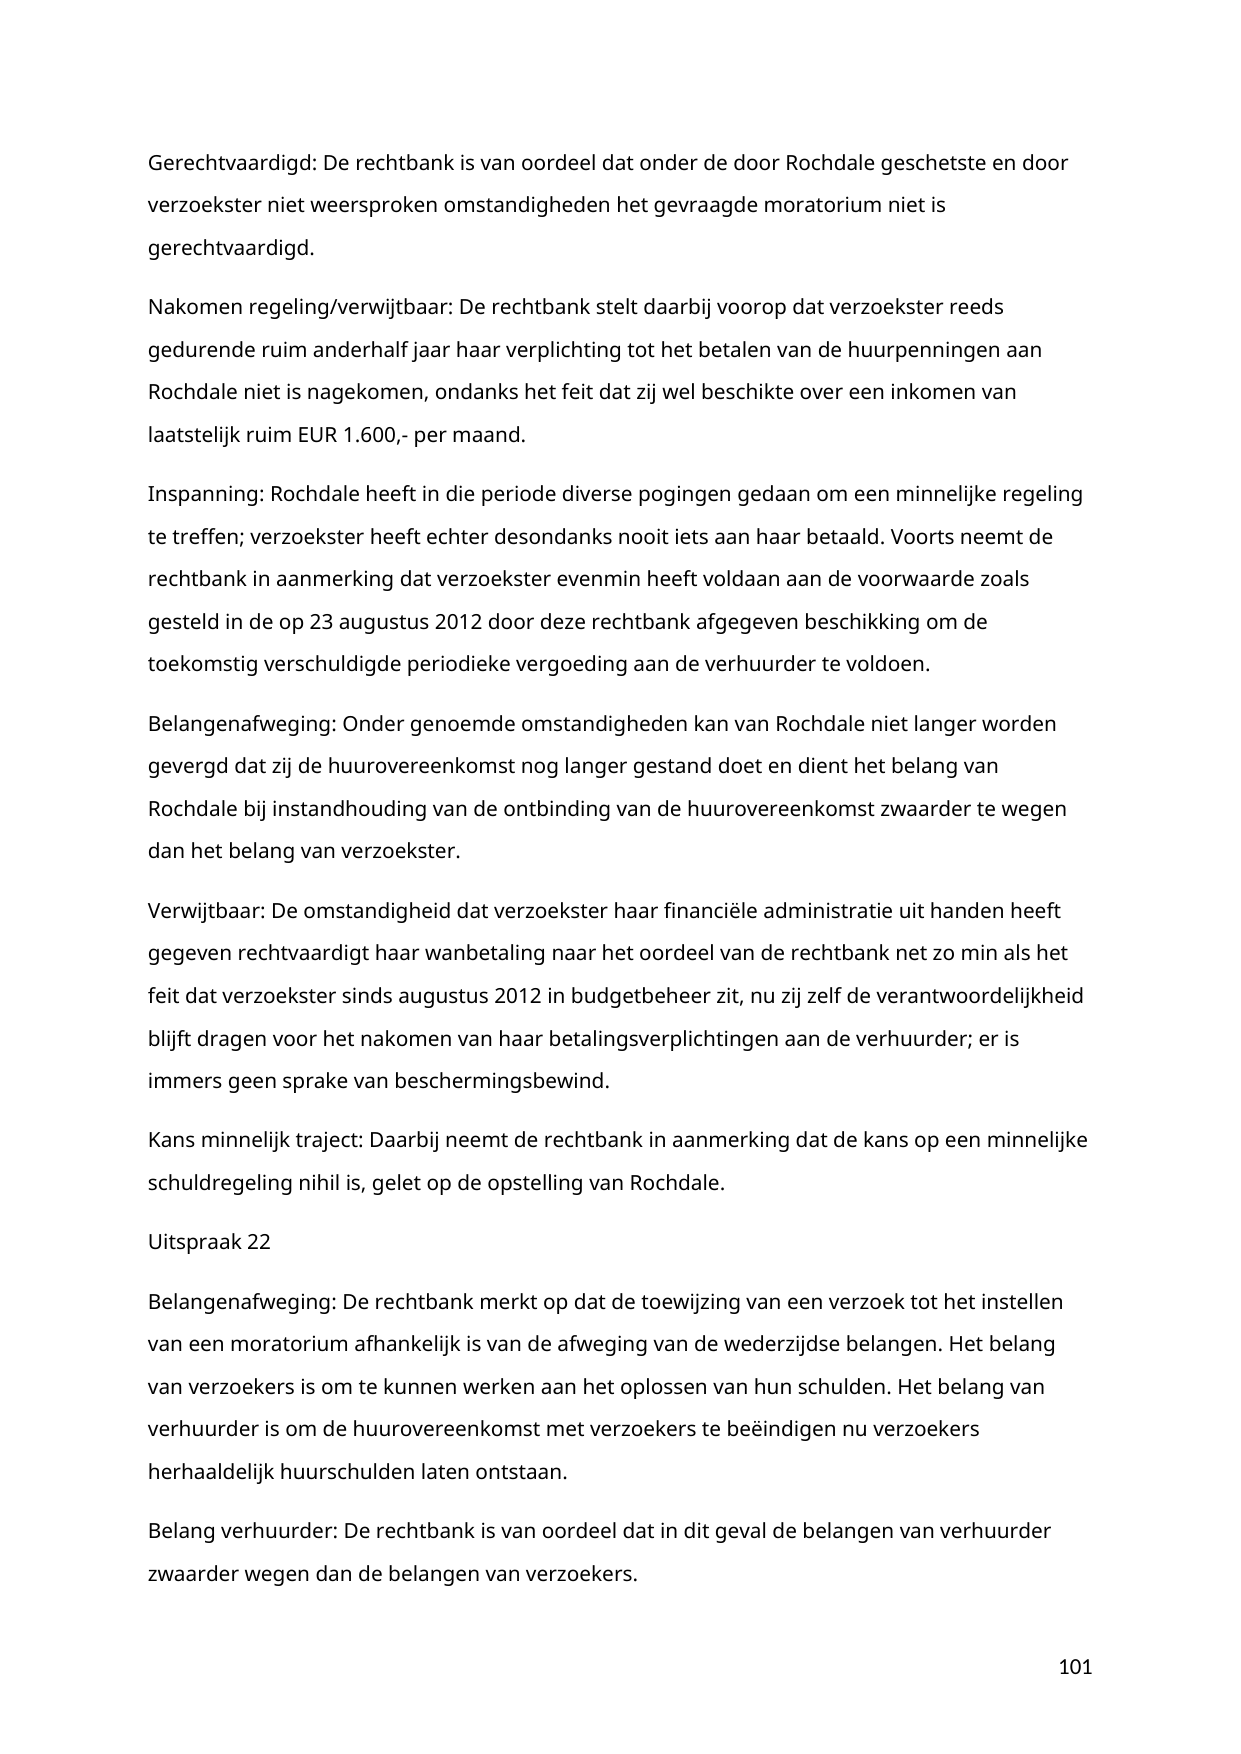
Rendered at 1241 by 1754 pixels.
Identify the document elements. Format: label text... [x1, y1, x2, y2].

text Belang verhuurder: De rechtbank is van oordeel dat in dit geval de belangen van verhuurder zwaarder wegen dan de belangen van verzoekers. [148, 1516, 1093, 1587]
text Kans minnelijk traject: Daarbij neemt de rechtbank in aanmerking dat de kans op een minnelijke schuldregeling nihil is, gelet op de opstelling van Rochdale. [148, 1126, 1093, 1197]
text Inspanning: Rochdale heeft in die periode diverse pogingen gedaan om een minnelijke regeling te treffen; verzoekster heeft echter desondanks nooit iets aan haar betaald. Voorts neemt de rechtbank in aanmerking dat verzoekster evenmin heeft voldaan aan de voorwaarde zoals gesteld in de op 23 augustus 2012 door deze rechtbank afgegeven beschikking om de toekomstig verschuldigde periodieke vergoeding aan de verhuurder te voldoen. [148, 479, 1093, 678]
text Gerechtvaardigd: De rechtbank is van oordeel dat onder de door Rochdale geschetste en door verzoekster niet weersproken omstandigheden het gevraagde moratorium niet is gerechtvaardigd. [148, 148, 1093, 261]
text Verwijtbaar: De omstandigheid dat verzoekster haar financiële administratie uit handen heeft gegeven rechtvaardigt haar wanbetaling naar het oordeel van de rechtbank net zo min als het feit dat verzoekster sinds augustus 2012 in budgetbeheer zit, nu zij zelf de verantwoordelijkheid blijft dragen voor het nakomen van haar betalingsverplichtingen aan de verhuurder; er is immers geen sprake van beschermingsbewind. [148, 896, 1093, 1095]
text Belangenafweging: De rechtbank merkt op dat de toewijzing van een verzoek tot het instellen van een moratorium afhankelijk is van de afweging van de wederzijdse belangen. Het belang van verzoekers is om te kunnen werken aan het oplossen van hun schulden. Het belang van verhuurder is om de huurovereenkomst met verzoekers te beëindigen nu verzoekers herhaaldelijk huurschulden laten ontstaan. [148, 1287, 1093, 1486]
text Uitspraak 22 [148, 1227, 1093, 1256]
text Nakomen regeling/verwijtbaar: De rechtbank stelt daarbij voorop dat verzoekster reeds gedurende ruim anderhalf jaar haar verplichting tot het betalen van de huurpenningen aan Rochdale niet is nagekomen, ondanks het feit dat zij wel beschikte over een inkomen van laatstelijk ruim EUR 1.600,- per maand. [148, 292, 1093, 448]
text Belangenafweging: Onder genoemde omstandigheden kan van Rochdale niet langer worden gevergd dat zij de huurovereenkomst nog langer gestand doet en dient het belang van Rochdale bij instandhouding van de ontbinding van de huurovereenkomst zwaarder te wegen dan het belang van verzoekster. [148, 709, 1093, 865]
